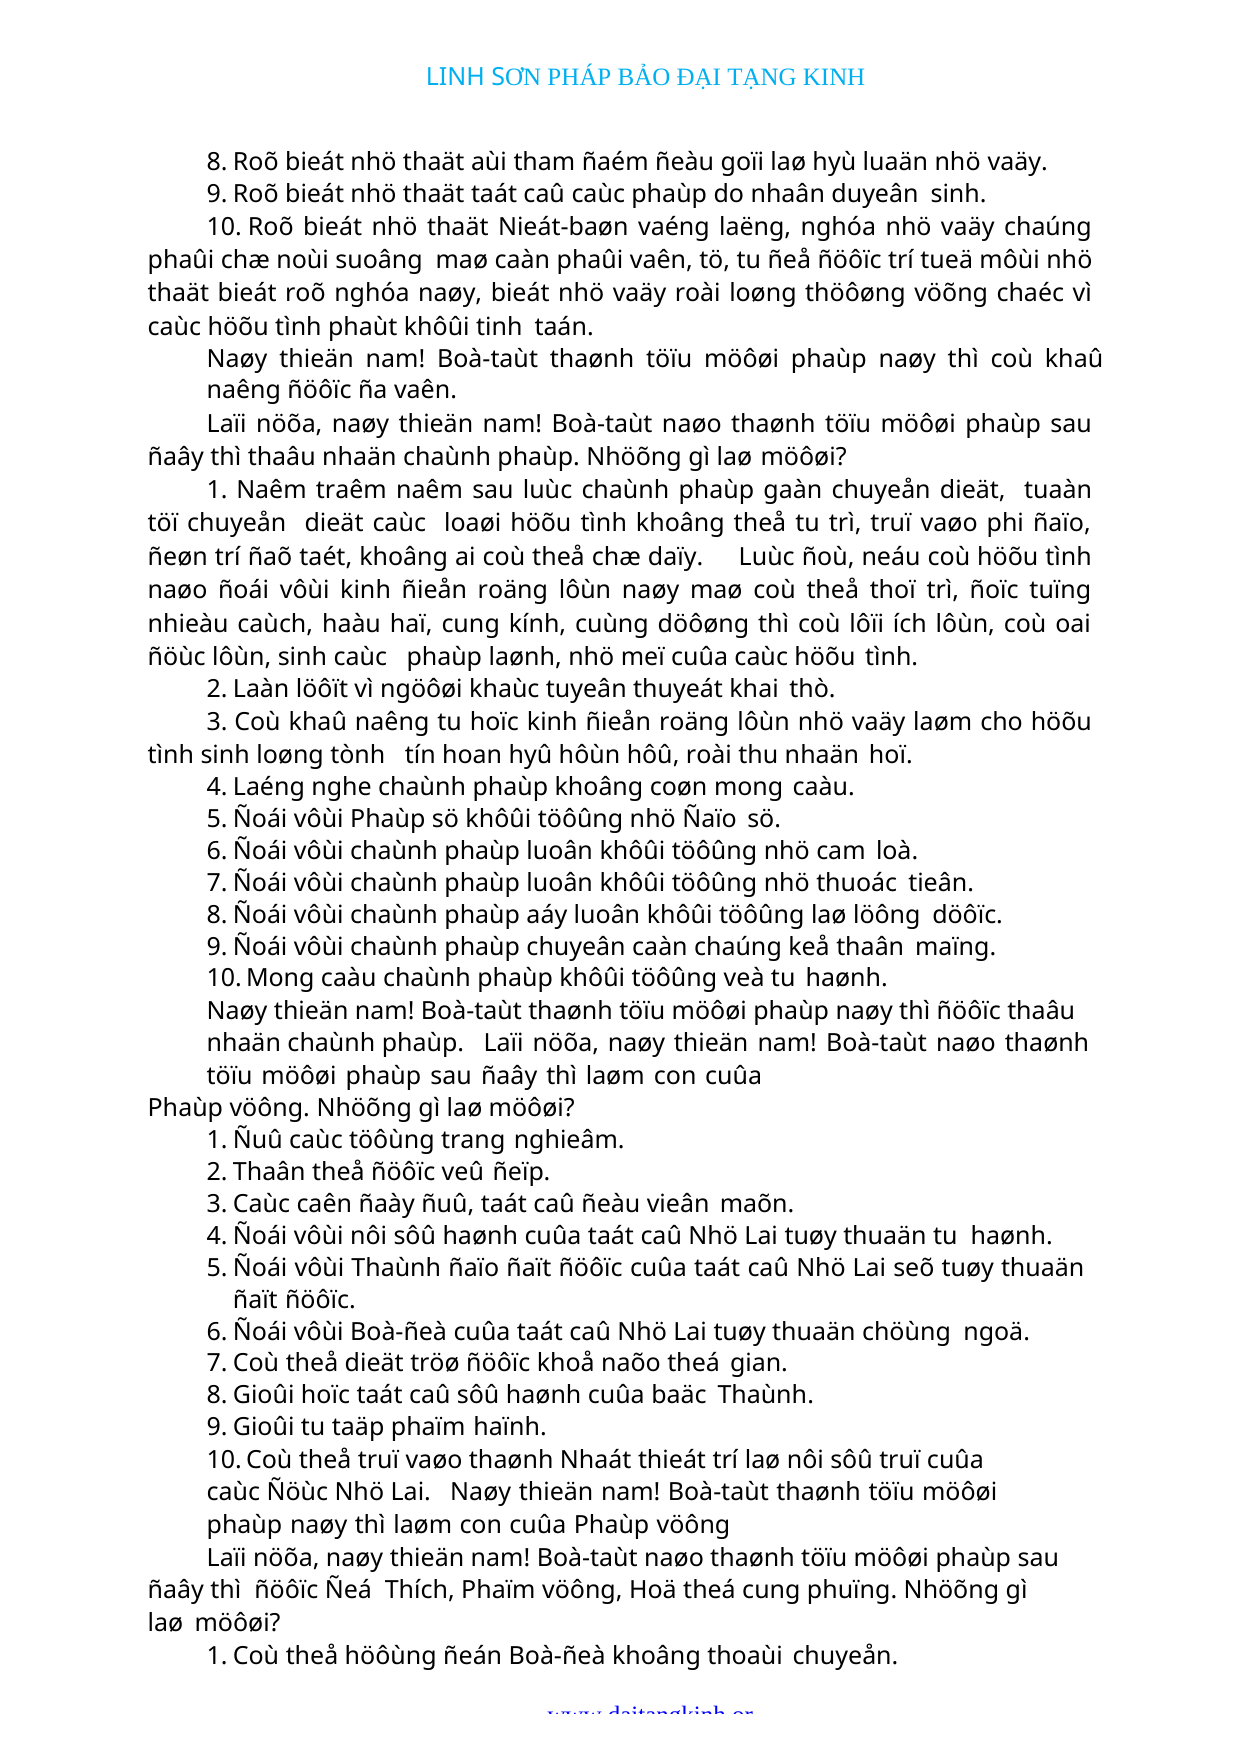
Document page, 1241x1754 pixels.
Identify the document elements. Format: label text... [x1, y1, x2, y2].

list Laàn löôït vì ngöôøi khaùc tuyeân thuyeát khai thò. [206, 673, 1105, 704]
list Ñoái vôùi nôi sôû haønh cuûa taát caû Nhö Lai tuøy thuaän tu haønh. [206, 1219, 1105, 1251]
list Gioûi tu taäp phaïm haïnh. [206, 1410, 1105, 1442]
text Naøy thieän nam! Boà-taùt thaønh töïu möôøi phaùp naøy thì ñöôïc thaâu nhaän chaùnh phaùp. Laïi nöõa, naøy thieän nam! Boà-taùt naøo thaønh töïu möôøi phaùp sau ñaây thì laøm con cuûa [206, 993, 1093, 1091]
list Caùc caên ñaày ñuû, taát caû ñeàu vieân maõn. [206, 1187, 1105, 1219]
list Laéng nghe chaùnh phaùp khoâng coøn mong caàu. [206, 771, 1105, 802]
text Laïi nöõa, naøy thieän nam! Boà-taùt naøo thaønh töïu möôøi phaùp sau ñaây thì ñöôïc Ñeá Thích, Phaïm vöông, Hoä theá cung phuïng. Nhöõng gì laø möôøi? [147, 1541, 1069, 1639]
list Mong caàu chaùnh phaùp khôûi töôûng veà tu haønh. [206, 961, 1105, 993]
list Coù theå dieät tröø ñöôïc khoå naõo theá gian. [206, 1346, 1105, 1378]
list Ñoái vôùi chaùnh phaùp luoân khôûi töôûng nhö thuoác tieân. [206, 866, 1105, 898]
list Ñoái vôùi chaùnh phaùp aáy luoân khôûi töôûng laø löông döôïc. [206, 898, 1105, 929]
list Ñoái vôùi chaùnh phaùp luoân khôûi töôûng nhö cam loà. [206, 834, 1105, 866]
list Coù theå truï vaøo thaønh Nhaát thieát trí laø nôi sôû truï cuûa caùc Ñöùc Nhö Lai. Naøy thieän nam! Boà-taùt thaønh töïu möôøi phaùp naøy thì laøm con cuûa Phaùp vöông [206, 1442, 1022, 1541]
text Naøy thieän nam! Boà-taùt thaønh töïu möôøi phaùp naøy thì coù khaû naêng ñöôïc ña vaên. [206, 343, 1105, 405]
list Thaân theå ñöôïc veû ñeïp. [206, 1155, 1105, 1187]
list Roõ bieát nhö thaät taát caû caùc phaùp do nhaân duyeân sinh. [206, 177, 1105, 209]
list Roõ bieát nhö thaät Nieát-baøn vaéng laëng, nghóa nhö vaäy chaúng phaûi chæ noùi suoâng maø caàn phaûi vaên, tö, tu ñeå ñöôïc trí tueä môùi nhö thaät bieát roõ nghóa naøy, bieát nhö vaäy roài loøng thöôøng vöõng chaéc vì caùc höõu tình phaùt khôûi tinh taán. [147, 209, 1093, 343]
list Coù khaû naêng tu hoïc kinh ñieån roäng lôùn nhö vaäy laøm cho höõu tình sinh loøng tònh tín hoan hyû hôùn hôû, roài thu nhaän hoï. [147, 704, 1093, 771]
list Ñoái vôùi Phaùp sö khôûi töôûng nhö Ñaïo sö. [206, 802, 1105, 834]
text Laïi nöõa, naøy thieän nam! Boà-taùt naøo thaønh töïu möôøi phaùp sau ñaây thì thaâu nhaän chaùnh phaùp. Nhöõng gì laø möôøi? [147, 405, 1093, 472]
list Ñuû caùc töôùng trang nghieâm. [206, 1123, 1105, 1155]
list Coù theå höôùng ñeán Boà-ñeà khoâng thoaùi chuyeån. [206, 1639, 1105, 1671]
list Gioûi hoïc taát caû sôû haønh cuûa baäc Thaùnh. [206, 1378, 1105, 1410]
list Ñoái vôùi Thaùnh ñaïo ñaït ñöôïc cuûa taát caû Nhö Lai seõ tuøy thuaän ñaït ñöôïc. [206, 1251, 1105, 1314]
list Ñoái vôùi Boà-ñeà cuûa taát caû Nhö Lai tuøy thuaän chöùng ngoä. [206, 1314, 1105, 1346]
text Phaùp vöông. Nhöõng gì laø möôøi? [147, 1091, 1105, 1123]
list Naêm traêm naêm sau luùc chaùnh phaùp gaàn chuyeån dieät, tuaàn töï chuyeån dieät caùc loaøi höõu tình khoâng theå tu trì, truï vaøo phi ñaïo, ñeøn trí ñaõ taét, khoâng ai coù theå chæ daïy. Luùc ñoù, neáu coù höõu tình naøo ñoái vôùi kinh ñieån roäng lôùn naøy maø coù theå thoï trì, ñoïc tuïng nhieàu caùch, haàu haï, cung kính, cuùng döôøng thì coù lôïi ích lôùn, coù oai ñöùc lôùn, sinh caùc phaùp laønh, nhö meï cuûa caùc höõu tình. [147, 472, 1093, 673]
list Ñoái vôùi chaùnh phaùp chuyeân caàn chaúng keå thaân maïng. [206, 929, 1105, 961]
list Roõ bieát nhö thaät aùi tham ñaém ñeàu goïi laø hyù luaän nhö vaäy. [206, 145, 1105, 177]
